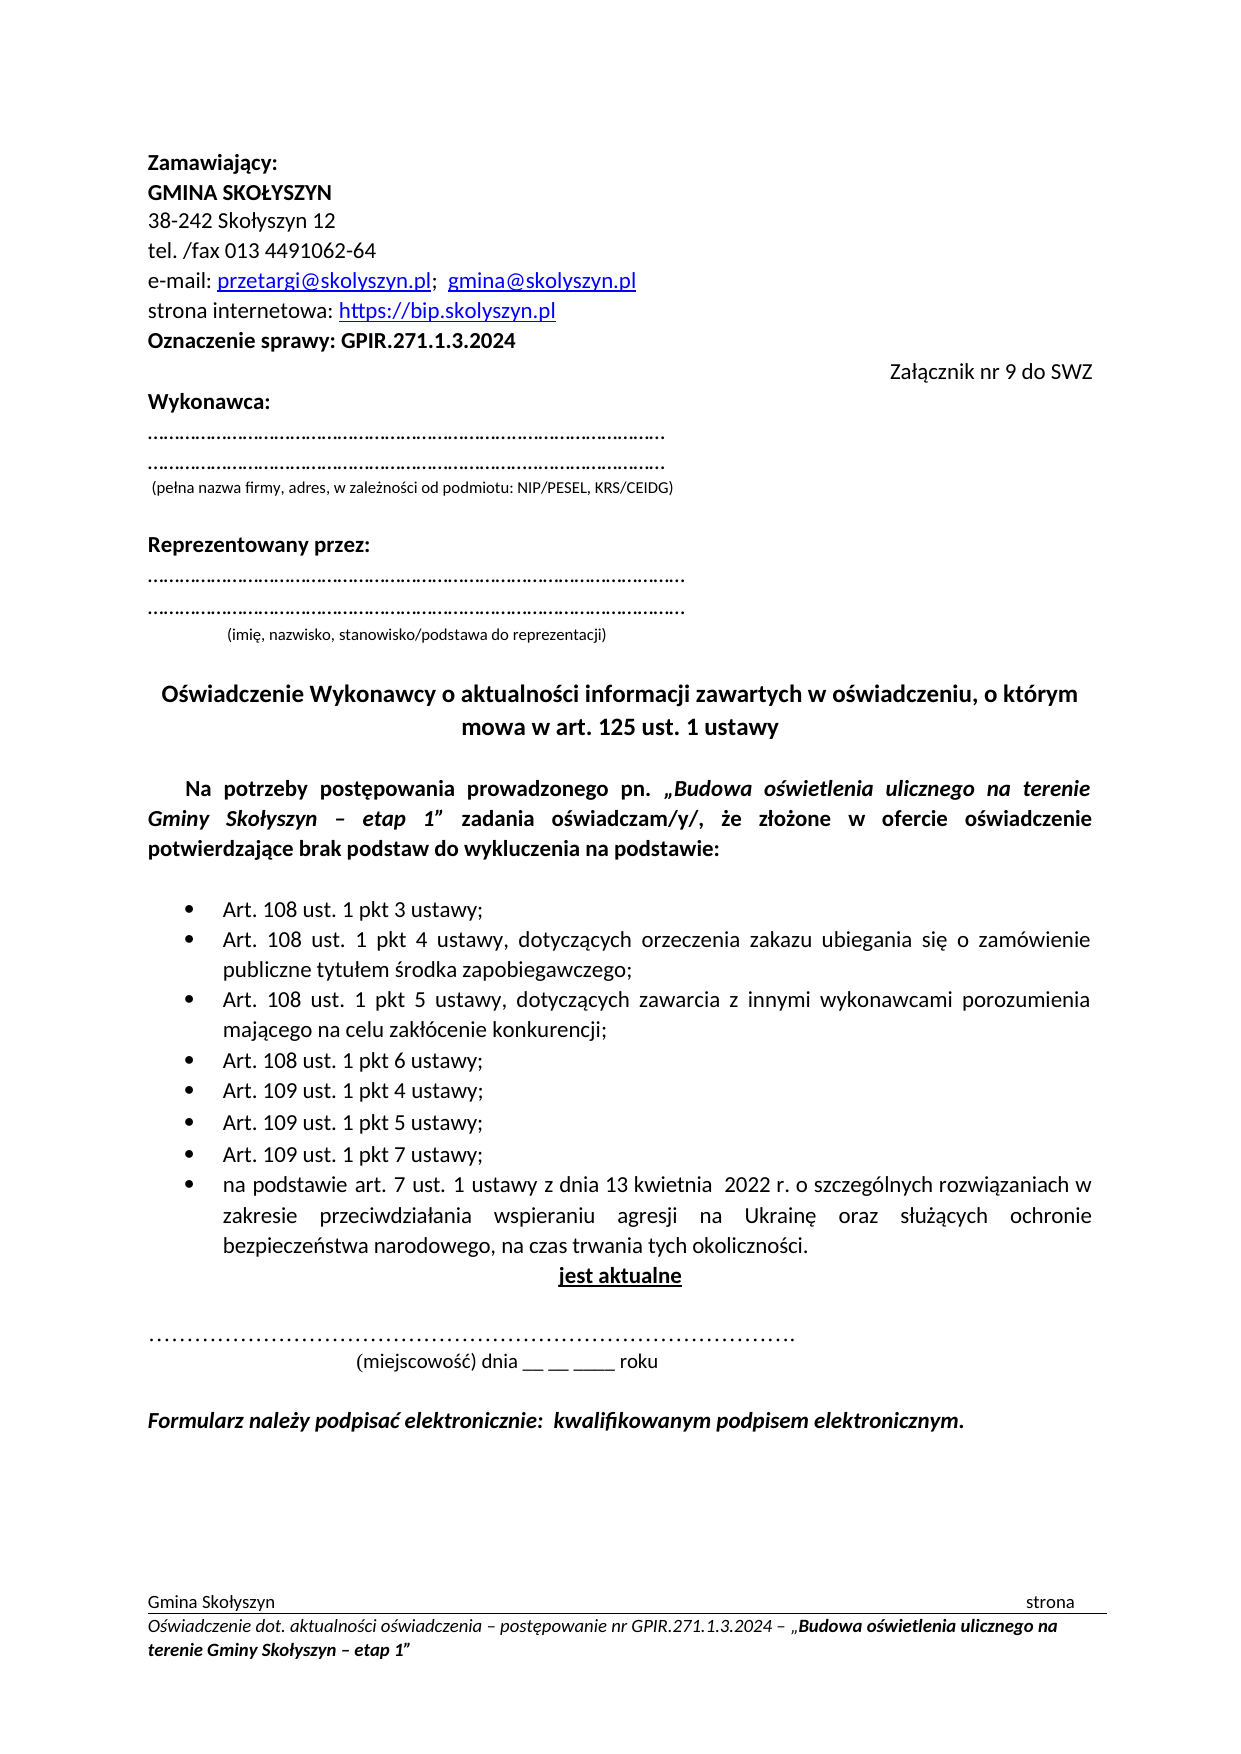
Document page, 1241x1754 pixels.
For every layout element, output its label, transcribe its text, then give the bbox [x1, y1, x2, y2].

text (imię, nazwisko, stanowisko/podstawa do reprezentacji) [148, 624, 1093, 645]
list na podstawie art. 7 ust. 1 ustawy z dnia 13 kwietnia 2022 r. o szczególnych rozwiązaniach w zakresie przeciwdziałania wspieraniu agresji na Ukrainę oraz służących ochronie bezpieczeństwa narodowego, na czas trwania tych okoliczności. [185, 1171, 1093, 1259]
text e-mail: przetargi@skolyszyn.pl; gmina@skolyszyn.pl [148, 266, 1093, 294]
text Reprezentowany przez: [148, 530, 1093, 558]
text strona internetowa: https://bip.skolyszyn.pl [148, 296, 1093, 324]
list Art. 108 ust. 1 pkt 6 ustawy; [185, 1046, 1093, 1074]
text ………………………………………………………………………………………… [148, 560, 1093, 588]
text tel. /fax 013 4491062-64 [148, 236, 1093, 264]
text Na potrzeby postępowania prowadzonego pn. „Budowa oświetlenia ulicznego na terenie Gminy Skołyszyn – etap 1” zadania oświadczam/y/, że złożone w ofercie oświadczenie potwierdzające brak podstaw do wykluczenia na podstawie: [148, 774, 1093, 862]
text Zamawiający: [148, 148, 1093, 176]
text Oznaczenie sprawy: GPIR.271.1.3.2024 [148, 327, 1093, 355]
list Art. 108 ust. 1 pkt 4 ustawy, dotyczących orzeczenia zakazu ubiegania się o zamówienie publiczne tytułem środka zapobiegawczego; [185, 925, 1093, 983]
list Art. 108 ust. 1 pkt 3 ustawy; [185, 895, 1093, 923]
list Art. 108 ust. 1 pkt 5 ustawy, dotyczących zawarcia z innymi wykonawcami porozumienia mającego na celu zakłócenie konkurencji; [185, 985, 1093, 1044]
text (miejscowość) dnia __ __ ____ roku [148, 1348, 1093, 1374]
text Załącznik nr 9 do SWZ [148, 357, 1093, 385]
text ……………………………………………………………..……………………… [148, 417, 1093, 445]
list Art. 109 ust. 1 pkt 7 ustawy; [185, 1140, 1093, 1168]
text …………………………………………………………………………. [148, 1320, 1093, 1346]
text (pełna nazwa firmy, adres, w zależności od podmiotu: NIP/PESEL, KRS/CEIDG) [148, 478, 1093, 498]
text jest aktualne [148, 1261, 1093, 1289]
text Wykonawca: [148, 387, 1093, 415]
text Formularz należy podpisać elektronicznie: kwalifikowanym podpisem elektronicznym. [148, 1406, 1093, 1434]
text Oświadczenie Wykonawcy o aktualności informacji zawartych w oświadczeniu, o którym mowa w art. 125 ust. 1 ustawy [148, 678, 1093, 741]
list Art. 109 ust. 1 pkt 5 ustawy; [185, 1108, 1093, 1136]
text ………………………………………………………………………………………… [148, 592, 1093, 620]
text 38-242 Skołyszyn 12 [148, 206, 1093, 234]
text ………………………………………………………………..…………………… [148, 447, 1093, 476]
list Art. 109 ust. 1 pkt 4 ustawy; [185, 1076, 1093, 1104]
